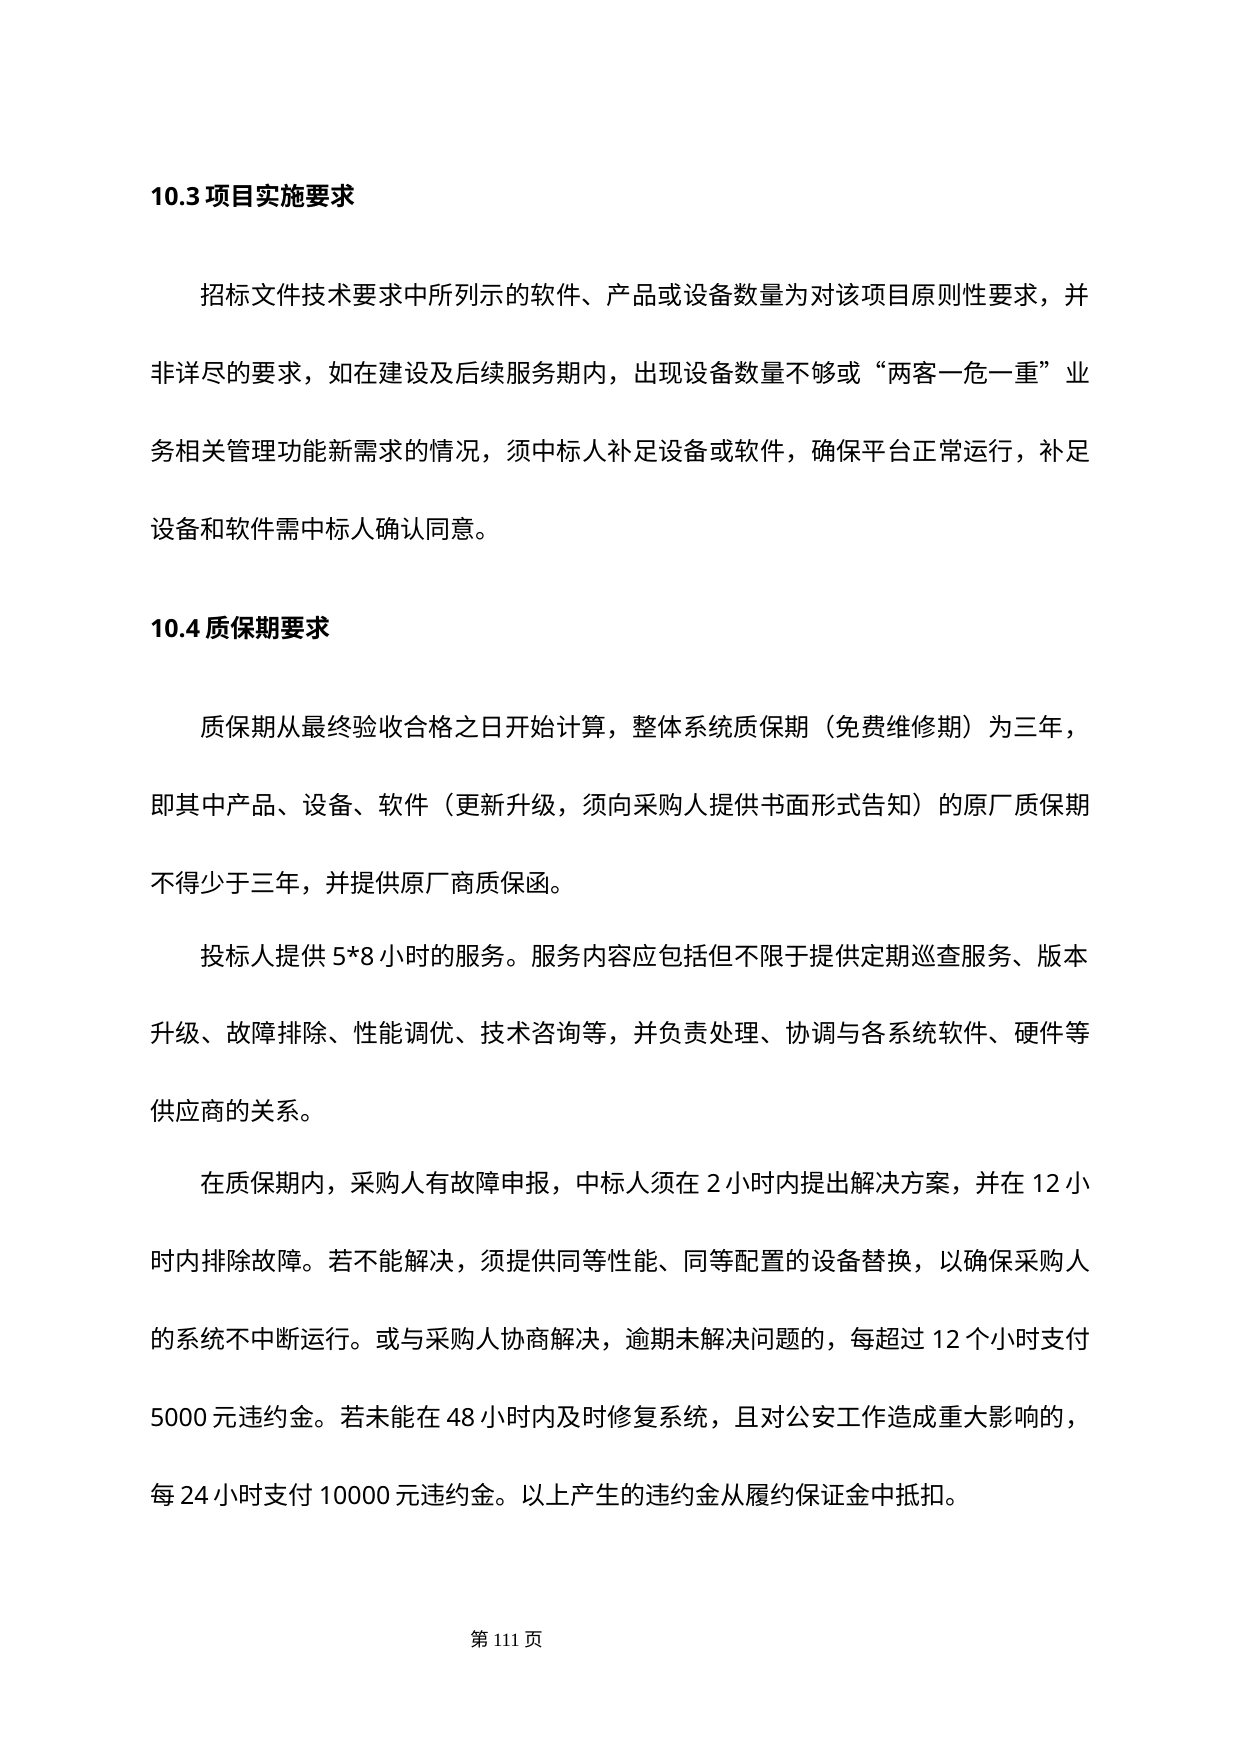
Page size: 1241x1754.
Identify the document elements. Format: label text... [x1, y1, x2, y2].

text 投标人提供5*8小时的服务。服务内容应包括但不限于提供定期巡查服务、版本升级、故障排除、性能调优、技术咨询等，并负责处理、协调与各系统软件、硬件等供应商的关系。 [150, 922, 1090, 1142]
text 质保期从最终验收合格之日开始计算，整体系统质保期（免费维修期）为三年，即其中产品、设备、软件（更新升级，须向采购人提供书面形式告知）的原厂质保期不得少于三年，并提供原厂商质保函。 [150, 693, 1090, 914]
text 招标文件技术要求中所列示的软件、产品或设备数量为对该项目原则性要求，并非详尽的要求，如在建设及后续服务期内，出现设备数量不够或“两客一危一重”业务相关管理功能新需求的情况，须中标人补足设备或软件，确保平台正常运行，补足设备和软件需中标人确认同意。 [150, 261, 1090, 560]
subtitle 10.4质保期要求 [150, 594, 1090, 659]
subtitle 10.3项目实施要求 [150, 162, 1090, 227]
text 在质保期内，采购人有故障申报，中标人须在2小时内提出解决方案，并在12小时内排除故障。若不能解决，须提供同等性能、同等配置的设备替换，以确保采购人的系统不中断运行。或与采购人协商解决，逾期未解决问题的，每超过12个小时支付5000元违约金。若未能在48小时内及时修复系统，且对公安工作造成重大影响的，每24小时支付10000元违约金。以上产生的违约金从履约保证金中抵扣。 [150, 1149, 1090, 1526]
